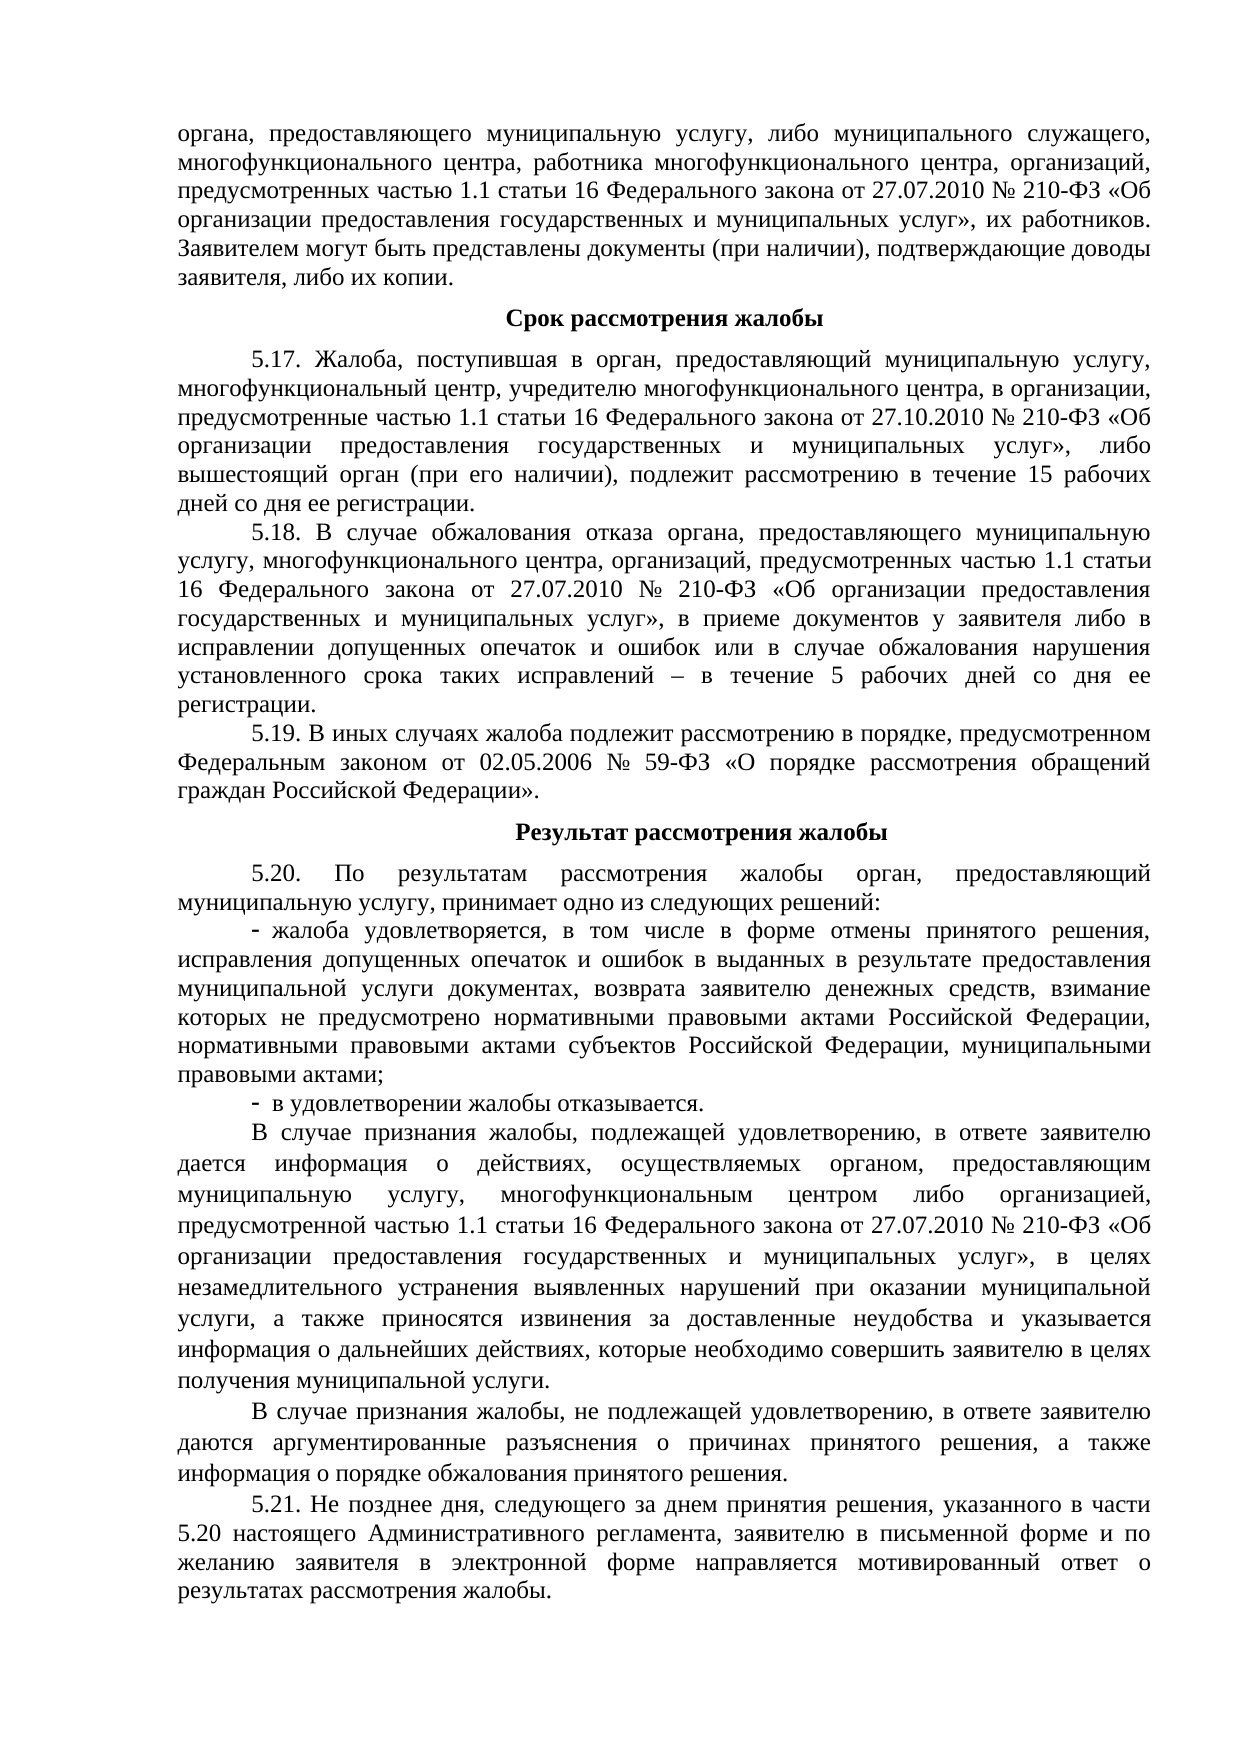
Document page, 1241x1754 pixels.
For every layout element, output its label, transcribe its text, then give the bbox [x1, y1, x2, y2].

text Срок рассмотрения жалобы [177, 303, 1152, 332]
list жалоба удовлетворяется, в том числе в форме отмены принятого решения, исправления допущенных опечаток и ошибок в выданных в результате предоставления муниципальной услуги документах, возврата заявителю денежных средств, взимание которых не предусмотрено нормативными правовыми актами Российской Федерации, нормативными правовыми актами субъектов Российской Федерации, муниципальными правовыми актами; [177, 916, 1152, 1088]
text 5.19. В иных случаях жалоба подлежит рассмотрению в порядке, предусмотренном Федеральным законом от 02.05.2006 № 59-ФЗ «О порядке рассмотрения обращений граждан Российской Федерации». [177, 718, 1152, 804]
text В случае признания жалобы, не подлежащей удовлетворению, в ответе заявителю даются аргументированные разъяснения о причинах принятого решения, а также информация о порядке обжалования принятого решения. [177, 1396, 1152, 1487]
list в удовлетворении жалобы отказывается. [177, 1088, 1152, 1117]
text 5.20. По результатам рассмотрения жалобы орган, предоставляющий муниципальную услугу, принимает одно из следующих решений: [177, 858, 1152, 916]
text 5.18. В случае обжалования отказа органа, предоставляющего муниципальную услугу, многофункционального центра, организаций, предусмотренных частью 1.1 статьи 16 Федерального закона от 27.07.2010 № 210-ФЗ «Об организации предоставления государственных и муниципальных услуг», в приеме документов у заявителя либо в исправлении допущенных опечаток и ошибок или в случае обжалования нарушения установленного срока таких исправлений – в течение 5 рабочих дней со дня ее регистрации. [177, 517, 1152, 718]
text 5.17. Жалоба, поступившая в орган, предоставляющий муниципальную услугу, многофункциональный центр, учредителю многофункционального центра, в организации, предусмотренные частью 1.1 статьи 16 Федерального закона от 27.10.2010 № 210-ФЗ «Об организации предоставления государственных и муниципальных услуг», либо вышестоящий орган (при его наличии), подлежит рассмотрению в течение 15 рабочих дней со дня ее регистрации. [177, 344, 1152, 517]
text 5.21. Не позднее дня, следующего за днем принятия решения, указанного в части 5.20 настоящего Административного регламента, заявителю в письменной форме и по желанию заявителя в электронной форме направляется мотивированный ответ о результатах рассмотрения жалобы. [177, 1489, 1152, 1604]
text Результат рассмотрения жалобы [251, 817, 1152, 846]
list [177, 118, 1152, 291]
text В случае признания жалобы, подлежащей удовлетворению, в ответе заявителю дается информация о действиях, осуществляемых органом, предоставляющим муниципальную услугу, многофункциональным центром либо организацией, предусмотренной частью 1.1 статьи 16 Федерального закона от 27.07.2010 № 210-ФЗ «Об организации предоставления государственных и муниципальных услуг», в целях незамедлительного устранения выявленных нарушений при оказании муниципальной услуги, а также приносятся извинения за доставленные неудобства и указывается информация о дальнейших действиях, которые необходимо совершить заявителю в целях получения муниципальной услуги. [177, 1117, 1152, 1394]
